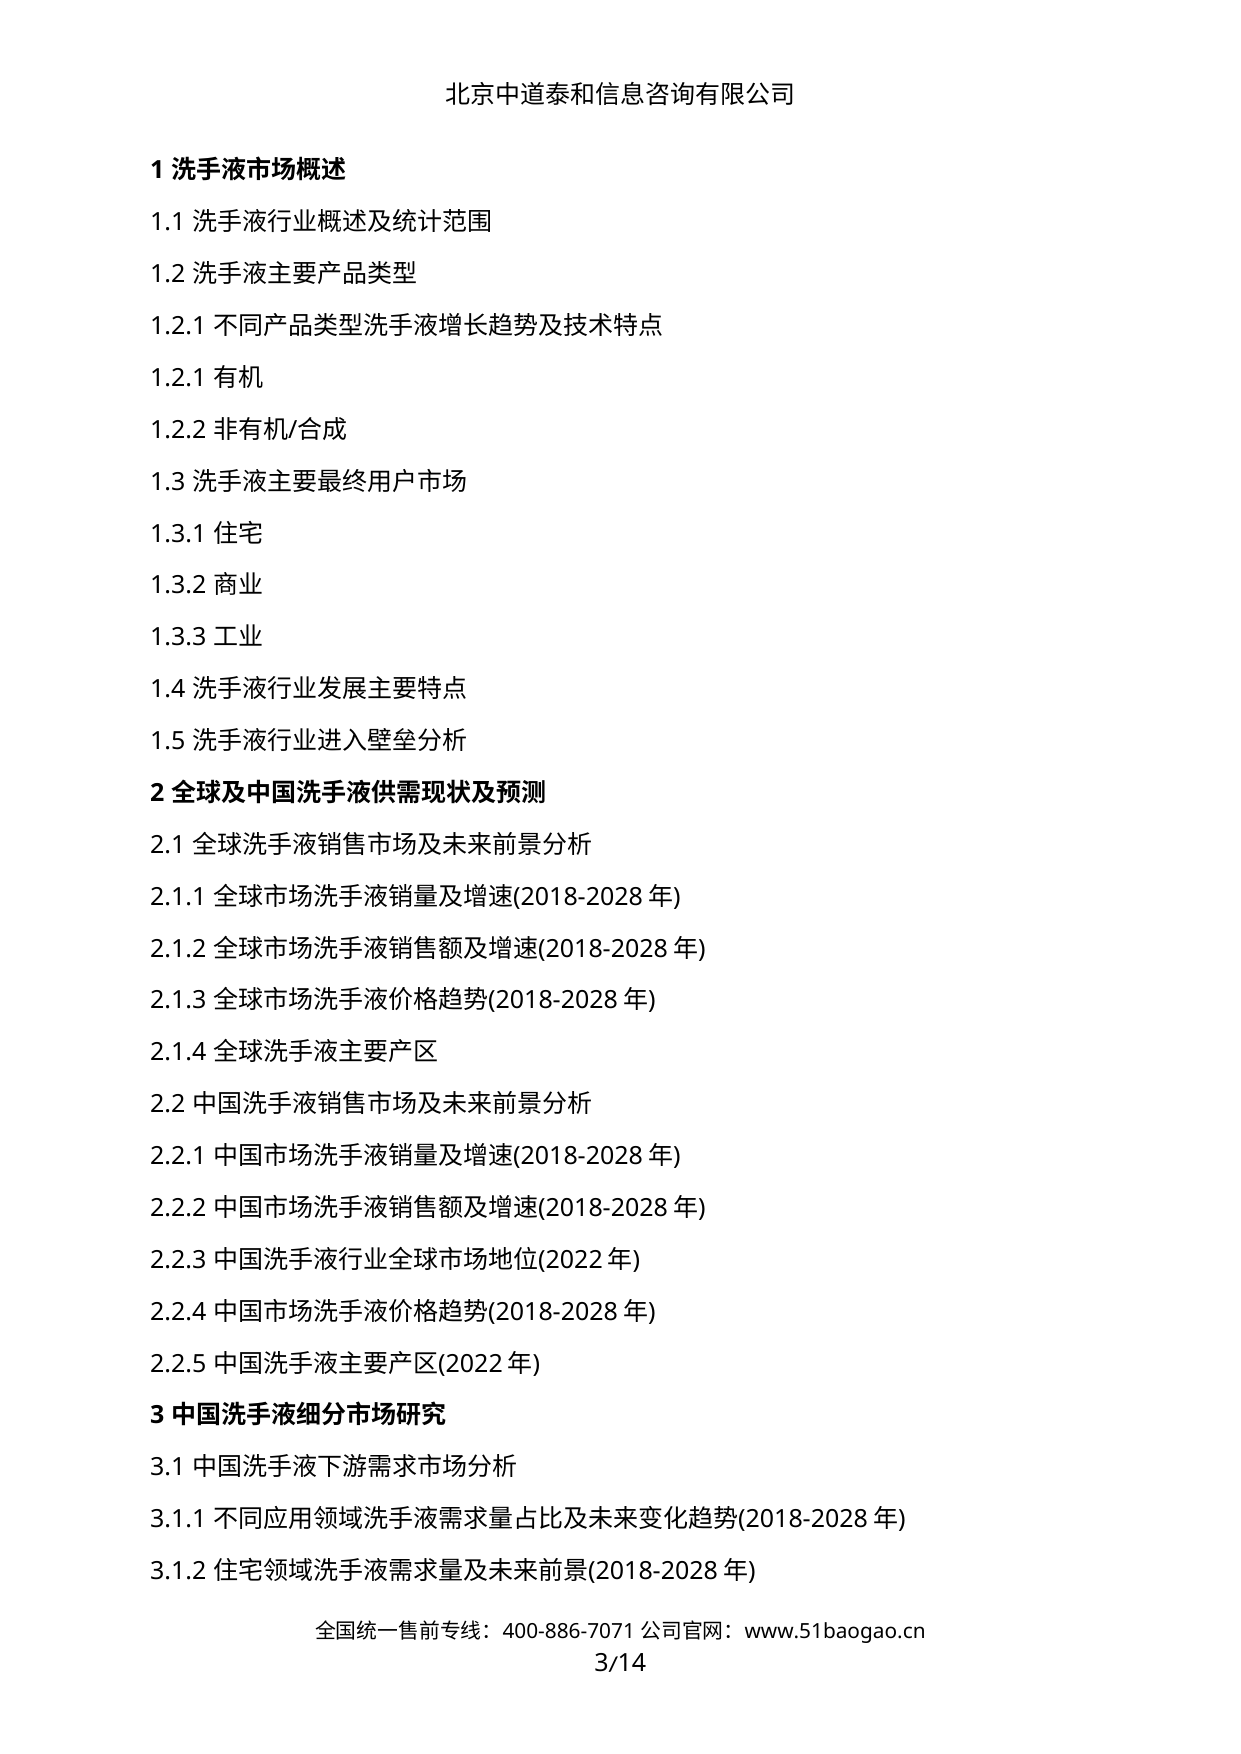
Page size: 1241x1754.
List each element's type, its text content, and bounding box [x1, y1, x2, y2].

text 1.3.3 工业 [150, 617, 1090, 653]
text 2.2.4 中国市场洗手液价格趋势(2018-2028年) [150, 1291, 1090, 1327]
text 2.2.2 中国市场洗手液销售额及增速(2018-2028年) [150, 1187, 1090, 1224]
text 2.1.2 全球市场洗手液销售额及增速(2018-2028年) [150, 928, 1090, 964]
text 1.4 洗手液行业发展主要特点 [150, 669, 1090, 705]
text 1.3 洗手液主要最终用户市场 [150, 461, 1090, 497]
text 1.2.1 有机 [150, 357, 1090, 394]
text 2 全球及中国洗手液供需现状及预测 [150, 772, 1090, 809]
text 3.1.2 住宅领域洗手液需求量及未来前景(2018-2028年) [150, 1551, 1090, 1587]
text 1.3.1 住宅 [150, 513, 1090, 549]
text 3.1 中国洗手液下游需求市场分析 [150, 1447, 1090, 1483]
text 2.1.1 全球市场洗手液销量及增速(2018-2028年) [150, 876, 1090, 912]
text 1.5 洗手液行业进入壁垒分析 [150, 721, 1090, 757]
text 2.1.4 全球洗手液主要产区 [150, 1032, 1090, 1068]
text 1.1 洗手液行业概述及统计范围 [150, 202, 1090, 238]
text 2.2.1 中国市场洗手液销量及增速(2018-2028年) [150, 1136, 1090, 1172]
text 2.2 中国洗手液销售市场及未来前景分析 [150, 1084, 1090, 1120]
text 1.2.1 不同产品类型洗手液增长趋势及技术特点 [150, 306, 1090, 342]
text 1 洗手液市场概述 [150, 150, 1090, 186]
text 1.2 洗手液主要产品类型 [150, 254, 1090, 290]
text 1.3.2 商业 [150, 565, 1090, 601]
text 2.2.5 中国洗手液主要产区(2022年) [150, 1343, 1090, 1379]
text 3 中国洗手液细分市场研究 [150, 1395, 1090, 1431]
text 1.2.2 非有机/合成 [150, 409, 1090, 446]
text 2.1.3 全球市场洗手液价格趋势(2018-2028年) [150, 980, 1090, 1016]
text 3.1.1 不同应用领域洗手液需求量占比及未来变化趋势(2018-2028年) [150, 1499, 1090, 1535]
text 2.2.3 中国洗手液行业全球市场地位(2022年) [150, 1239, 1090, 1276]
text 2.1 全球洗手液销售市场及未来前景分析 [150, 824, 1090, 861]
